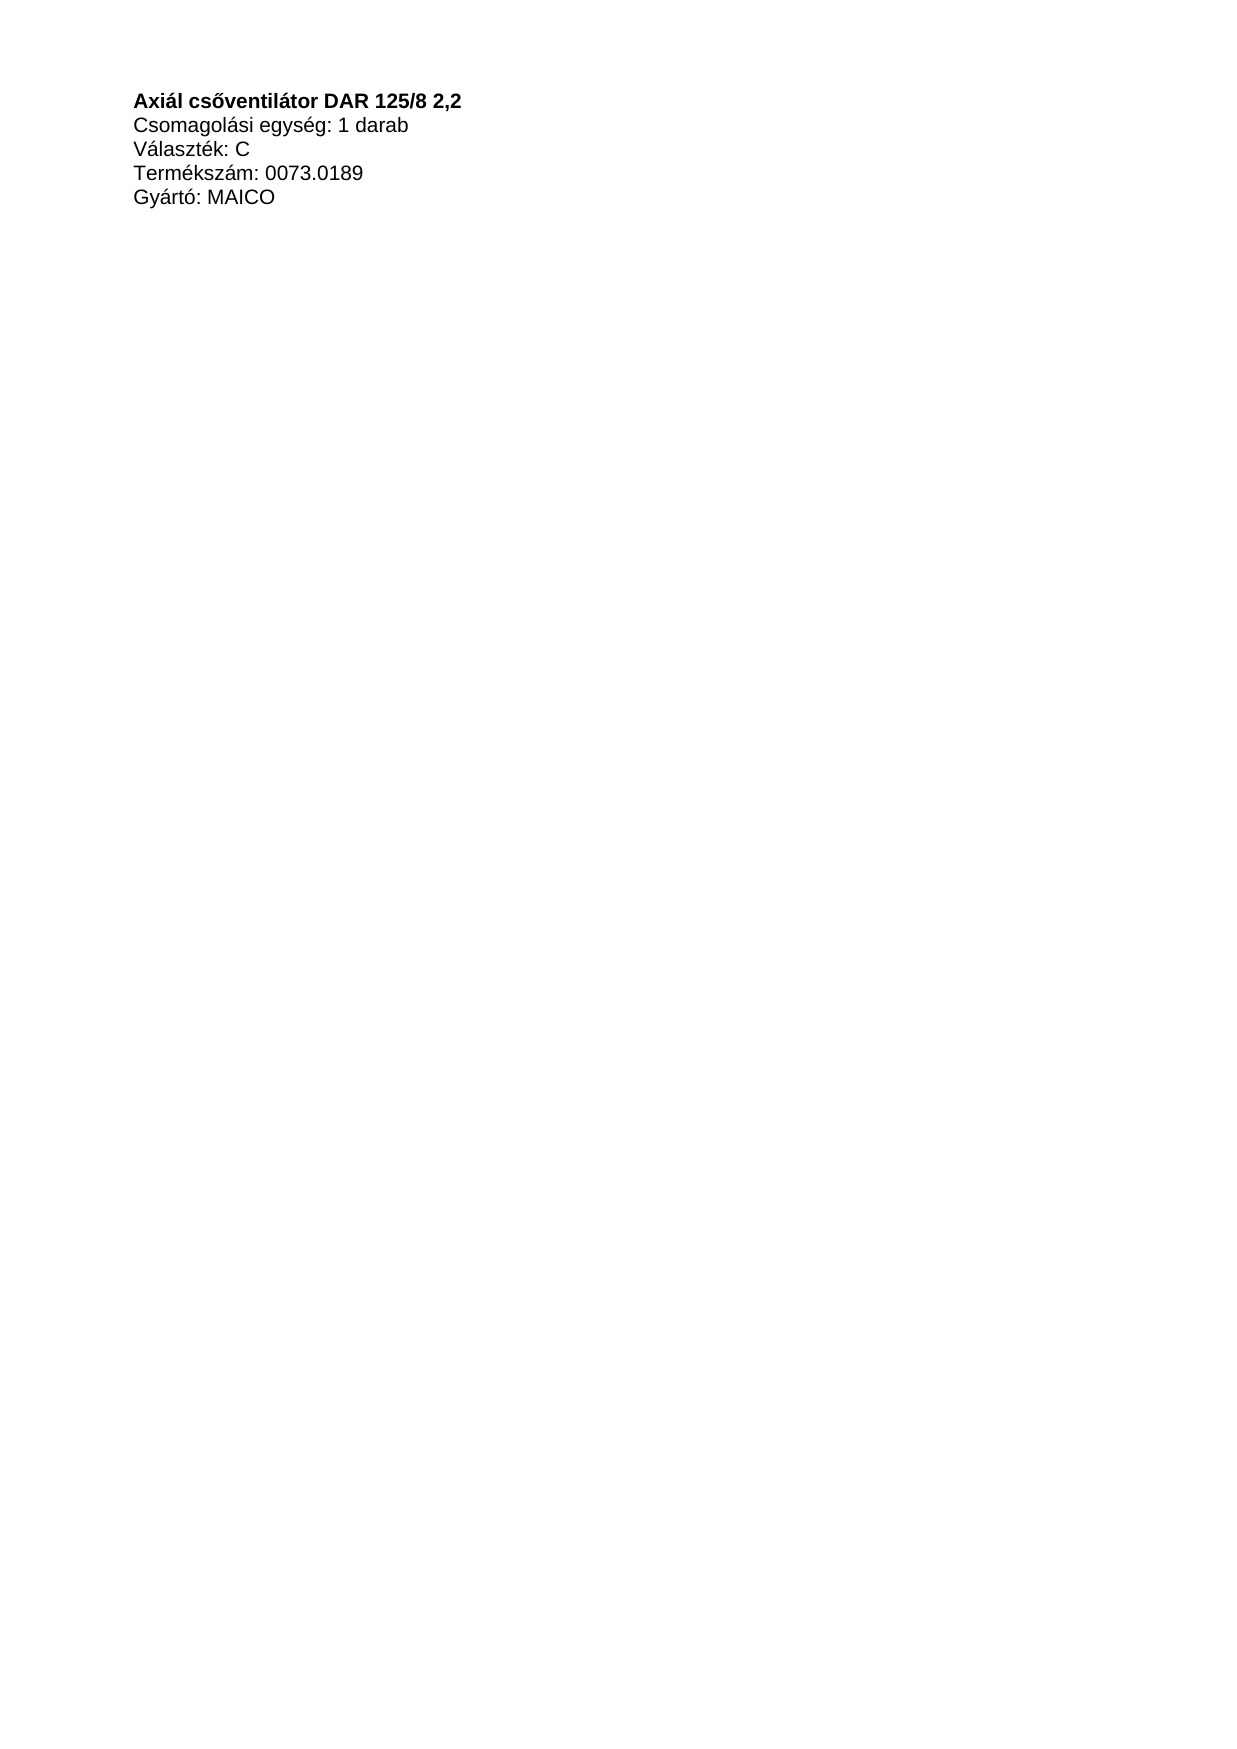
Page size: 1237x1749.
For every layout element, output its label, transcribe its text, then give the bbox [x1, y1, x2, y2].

text Axiál csőventilátor DAR 125/8 2,2Csomagolási egység: 1 darabVálaszték: C Termékszám: 0073.0189Gyártó: MAICO [133, 89, 1148, 208]
